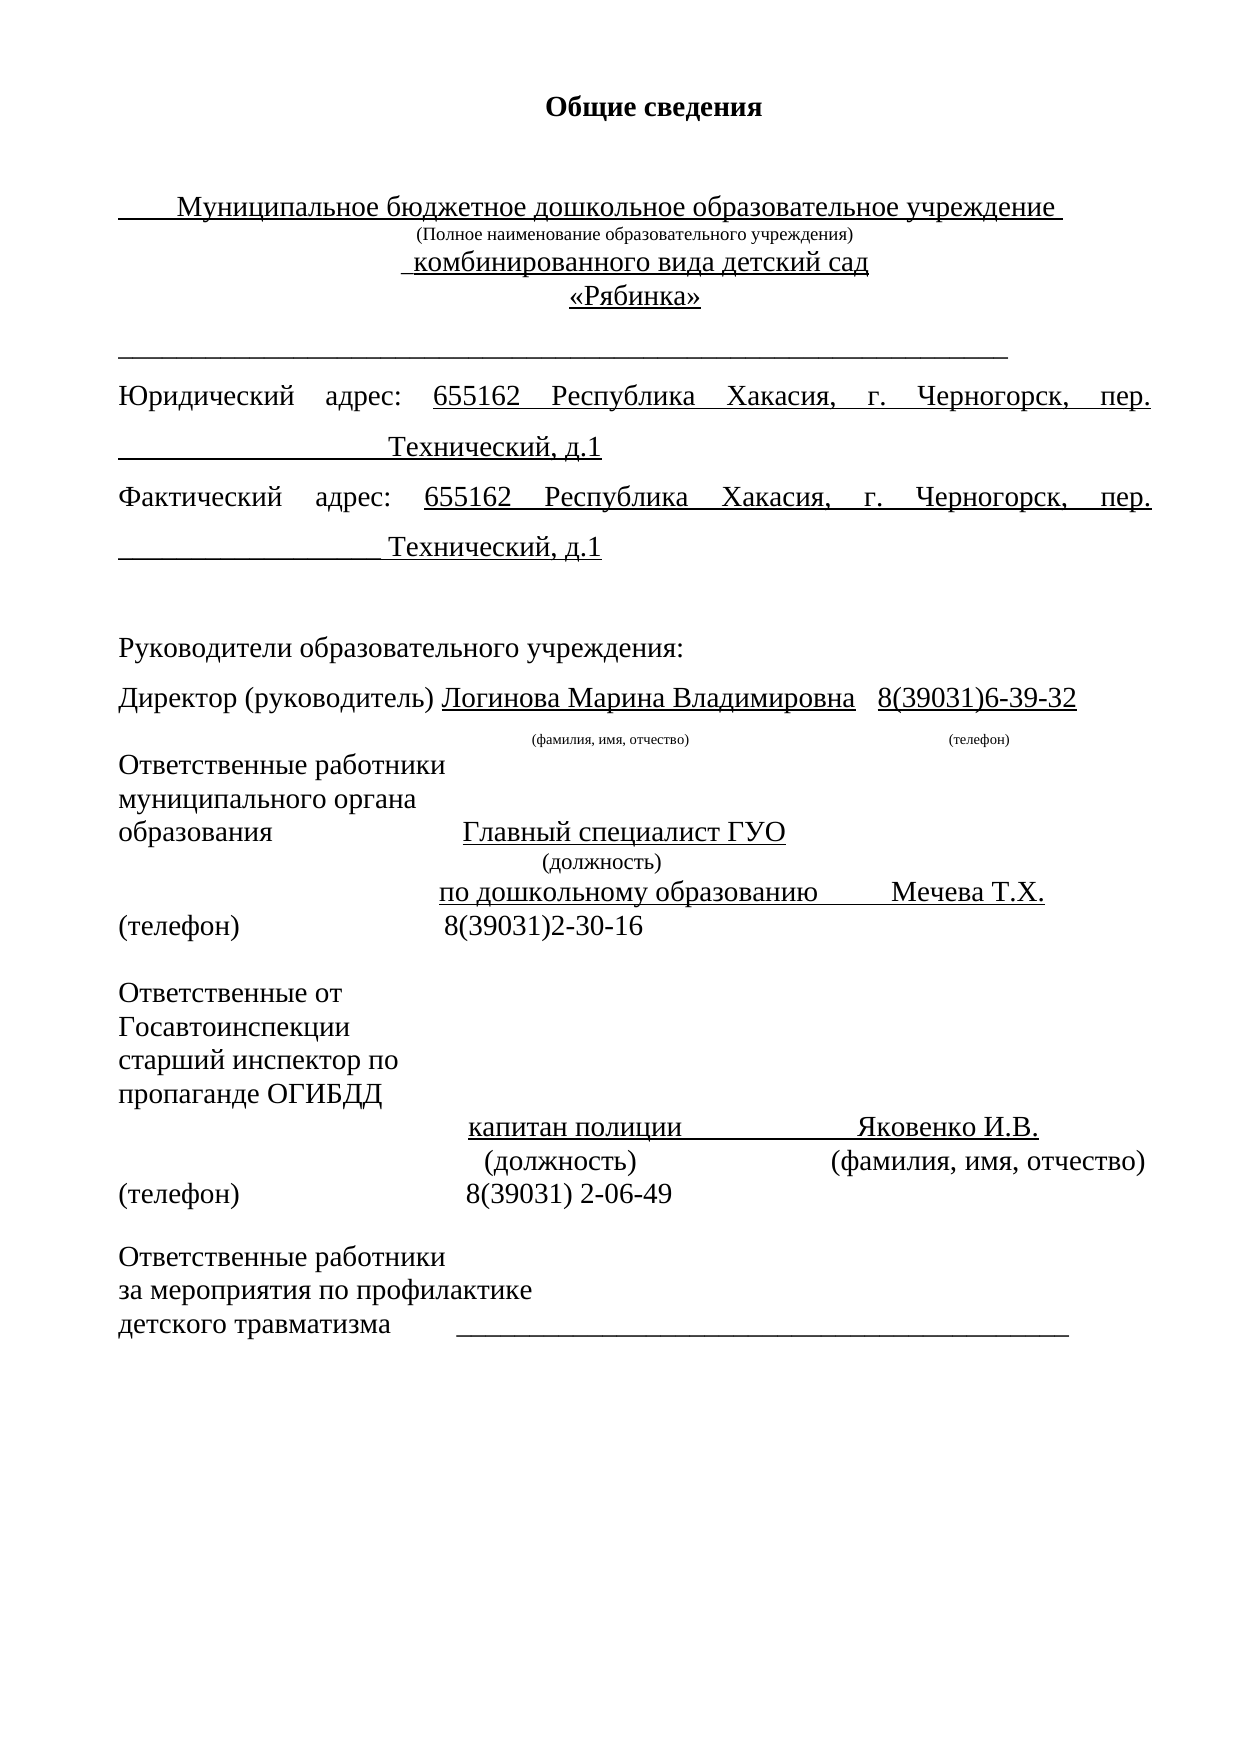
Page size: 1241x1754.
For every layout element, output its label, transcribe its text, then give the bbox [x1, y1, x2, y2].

text «Рябинка» [118, 278, 1152, 311]
text Ответственные от [118, 975, 1152, 1009]
text образования Главный специалист ГУО [118, 814, 1152, 848]
text за мероприятия по профилактике [118, 1272, 1152, 1306]
text (телефон) 8(39031)2-30-16 [118, 908, 1152, 942]
text (фамилия, имя, отчество) (телефон) [118, 731, 1152, 747]
text (должность) [118, 848, 1152, 874]
text Юридический адрес: 655162 Республика Хакасия, г. Черногорск, пер. __________________ Технический, д.1 [118, 378, 1152, 462]
text Ответственные работники [118, 1239, 1152, 1272]
text Директор (руководитель) Логинова Марина Владимировна 8(39031)6-39-32 [118, 680, 1152, 714]
text (должность) (фамилия, имя, отчество) (телефон) 8(39031) 2-06-49 [118, 1143, 1152, 1210]
text Ответственные работники [118, 747, 1152, 781]
text Фактический адрес: 655162 Республика Хакасия, г. Черногорск, пер. __________________ Технический, д.1 [118, 479, 1152, 563]
text Руководители образовательного учреждения: [118, 630, 1152, 664]
text муниципального органа [118, 781, 1152, 814]
text старший инспектор по [118, 1042, 1152, 1076]
text детского травматизма __________________________________________ [118, 1306, 1152, 1339]
text Общие сведения [156, 89, 1152, 122]
text _____________________________________________________________ [118, 328, 1152, 362]
text Госавтоинспекции [118, 1009, 1152, 1042]
text капитан полиции Яковенко И.В. [118, 1109, 1152, 1143]
text (Полное наименование образовательного учреждения) [118, 223, 1152, 244]
text по дошкольному образованию Мечева Т.Х. [118, 874, 1152, 908]
text _комбинированного вида детский сад [118, 244, 1152, 278]
text пропаганде ОГИБДД [118, 1076, 1152, 1109]
text Муниципальное бюджетное дошкольное образовательное учреждение [118, 189, 1152, 223]
